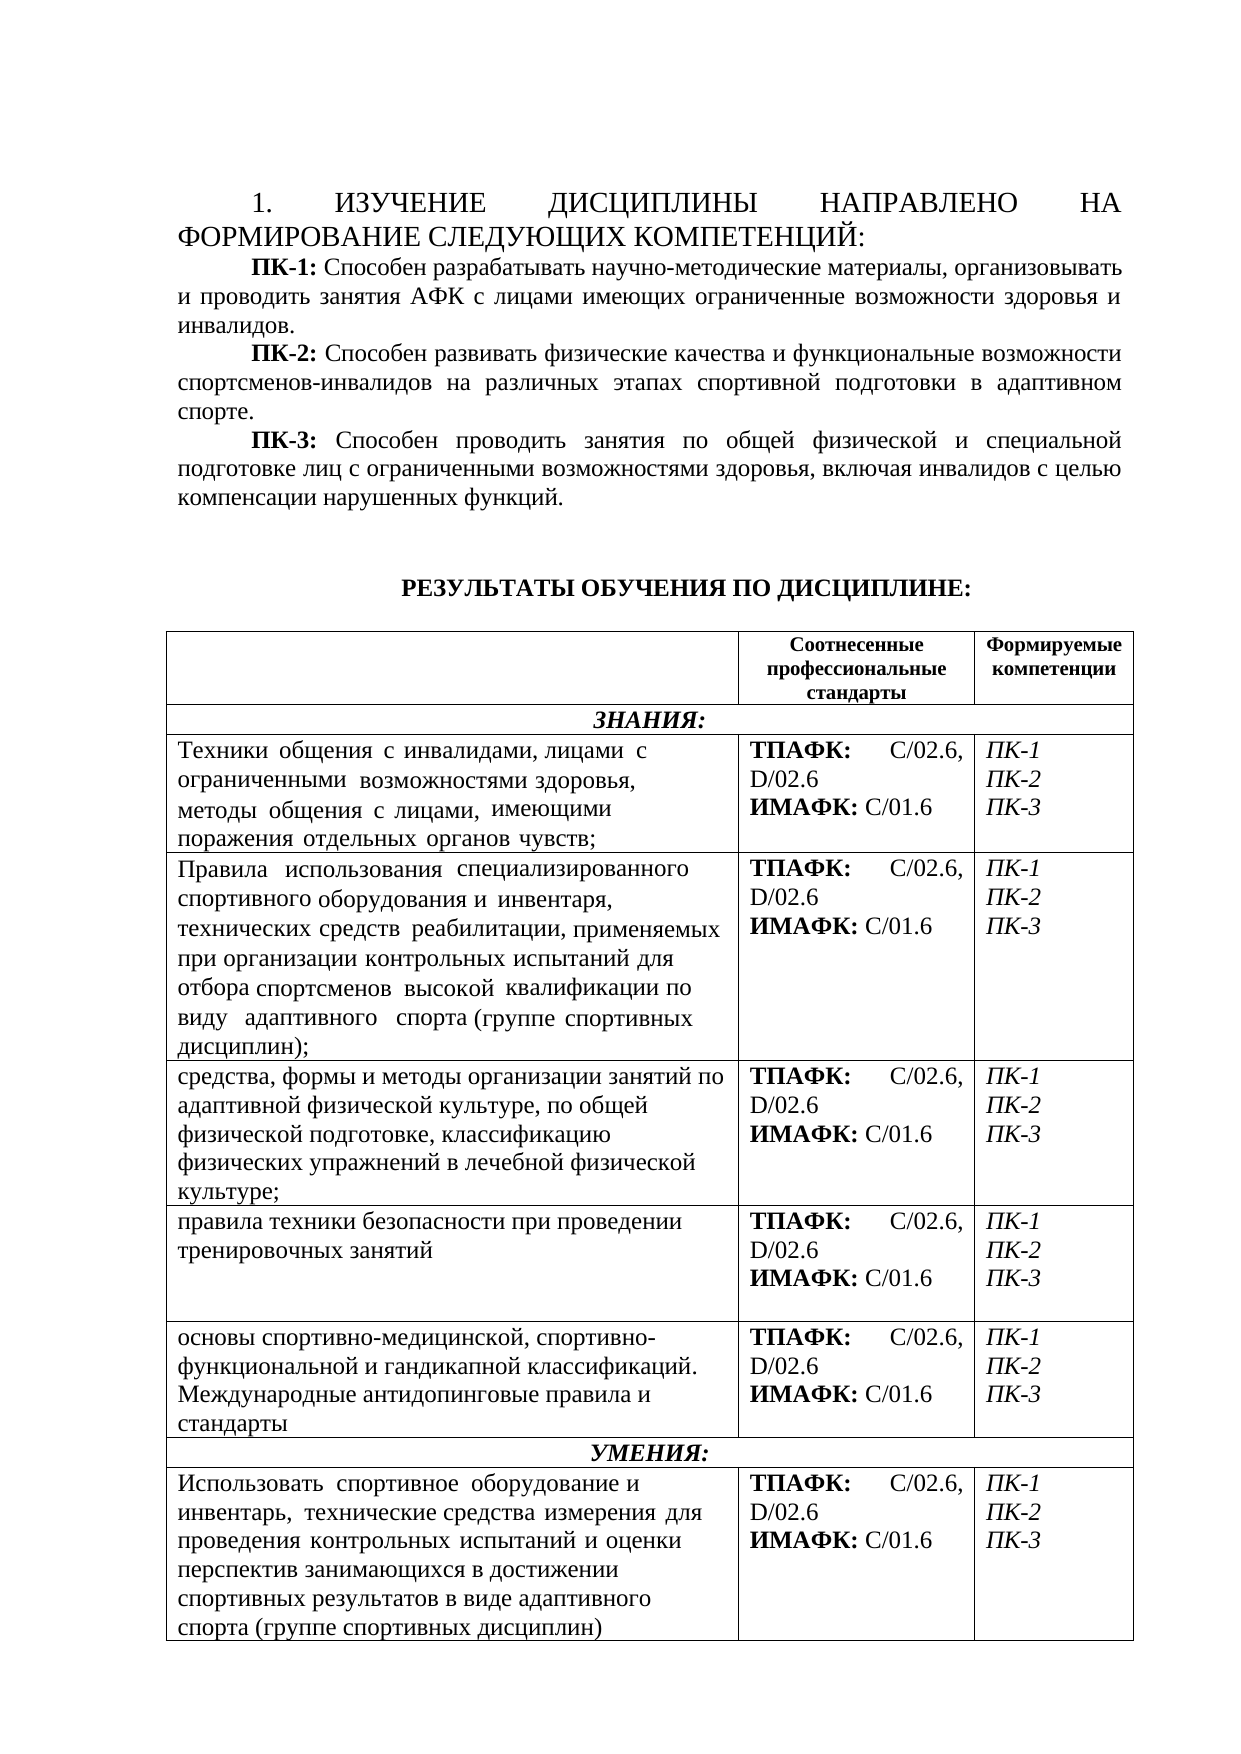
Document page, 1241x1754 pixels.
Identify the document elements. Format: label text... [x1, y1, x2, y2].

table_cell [739, 1468, 974, 1640]
table_cell Правила использования специализированного спортивного оборудования и инвентаря, технических средств реабилитации, применяемых при организации контрольных испытаний для отбора спортсменов высокой квалификации по виду адаптивного спорта (группе спортивных дисциплин); [167, 853, 738, 1060]
table_cell средства, формы и методы организации занятий по адаптивной физической культуре, по общей физической подготовке, классификацию физических упражнений в лечебной физической культуре; [167, 1061, 738, 1205]
list ПК-2: Способен развивать физические качества и функциональные возможности спортсменов-инвалидов на различных этапах спортивной подготовки в адаптивном спорте. [177, 338, 1122, 425]
table_cell Использовать спортивное оборудование и инвентарь, технические средства измерения для проведения контрольных испытаний и оценки перспектив занимающихся в достижении спортивных результатов в виде адаптивного спорта (группе спортивных дисциплин) [167, 1468, 738, 1640]
table_cell Техники общения с инвалидами, лицами с ограниченными возможностями здоровья, методы общения с лицами, имеющими поражения отдельных органов чувств; [167, 735, 738, 852]
table_header Соотнесенные профессиональные стандарты [739, 632, 974, 704]
table_cell ЗНАНИЯ: [167, 705, 1133, 734]
table_cell ПК-1 ПК-2 ПК-3 [975, 1468, 1133, 1640]
table_header Формируемые компетенции [975, 632, 1133, 704]
table_cell ПК-1 ПК-2 ПК-3 [975, 735, 1133, 852]
table_cell ПК-1 ПК-2 ПК-3 [975, 853, 1133, 1060]
text РЕЗУЛЬТАТЫ ОБУЧЕНИЯ ПО ДИСЦИПЛИНЕ: [177, 573, 1122, 602]
table_cell ПК-1 ПК-2 ПК-3 [975, 1206, 1133, 1321]
table_cell основы спортивно-медицинской, спортивно-функциональной и гандикапной классификаций. Международные антидопинговые правила и стандарты [167, 1322, 738, 1437]
table_cell ТПАФК: C/02.6, D/02.6 ИМАФК: С/01.6 [739, 1061, 974, 1205]
table_cell ТПАФК: C/02.6, D/02.6 ИМАФК: С/01.6 [739, 1206, 974, 1321]
list 1. изучениЕ дисциплины НАПРАВЛЕНО НА формирование следующих компетенций: [177, 185, 1122, 252]
table_cell ТПАФК: C/02.6, D/02.6 ИМАФК: С/01.6 [739, 735, 974, 852]
table_cell ТПАФК: C/02.6, D/02.6 ИМАФК: С/01.6 [739, 853, 974, 1060]
table_cell ПК-1 ПК-2 ПК-3 [975, 1061, 1133, 1205]
table_cell ПК-1 ПК-2 ПК-3 [975, 1322, 1133, 1437]
table_header [167, 632, 738, 704]
table_cell правила техники безопасности при проведении тренировочных занятий [167, 1206, 738, 1321]
list ПК-3: Способен проводить занятия по общей физической и специальной подготовке лиц с ограниченными возможностями здоровья, включая инвалидов с целью компенсации нарушенных функций. [177, 425, 1122, 511]
table_cell УМЕНИЯ: [167, 1438, 1133, 1467]
table_cell ТПАФК: C/02.6, D/02.6 ИМАФК: С/01.6 [739, 1322, 974, 1437]
list ПК-1: Способен разрабатывать научно-методические материалы, организовывать и проводить занятия АФК с лицами имеющих ограниченные возможности здоровья и инвалидов. [177, 252, 1122, 338]
